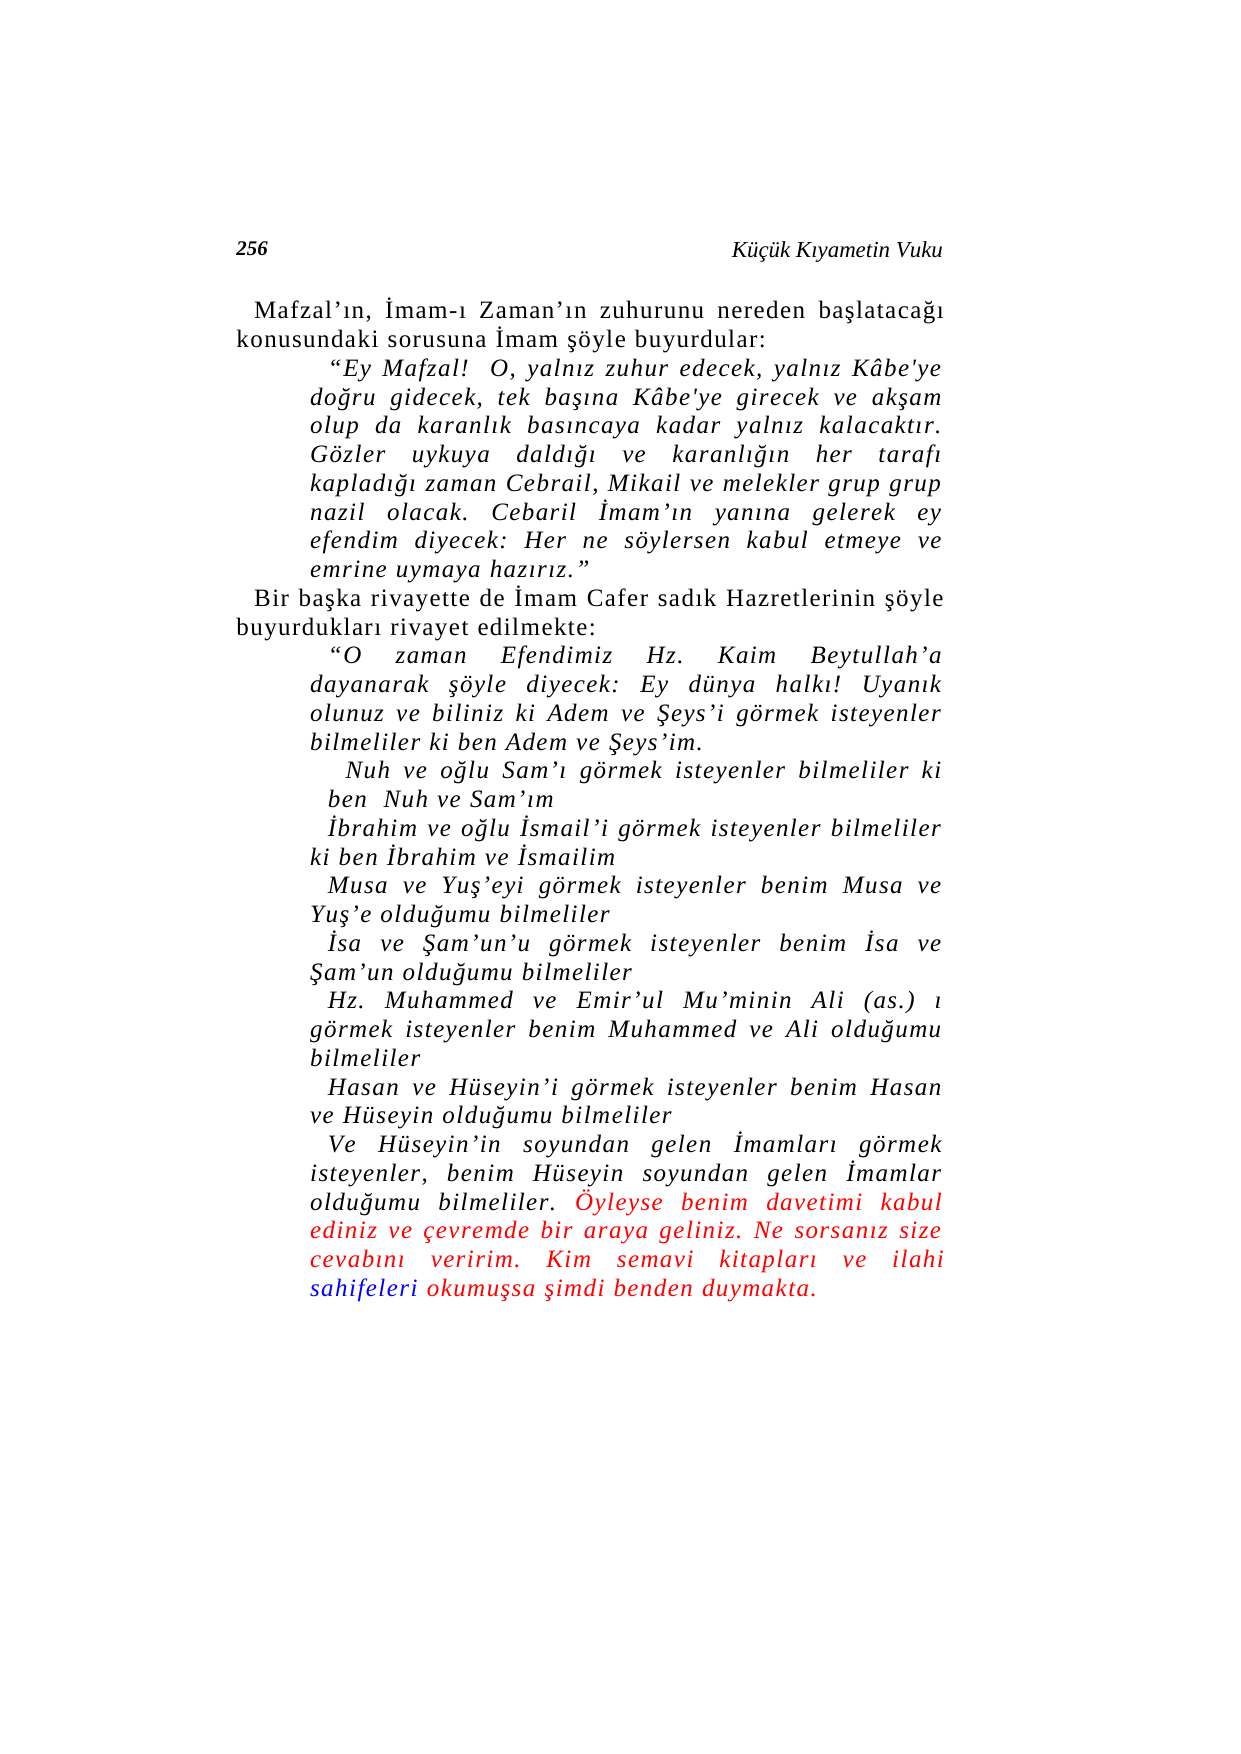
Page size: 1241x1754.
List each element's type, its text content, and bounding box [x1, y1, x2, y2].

text İbrahim ve oğlu İsmail’i görmek isteyenler bilmeliler ki ben İbrahim ve İsmailim [310, 813, 945, 870]
text “Ey Mafzal! O, yalnız zuhur edecek, yalnız Kâbe'ye doğru gidecek, tek başına Kâbe'ye girecek ve akşam olup da karanlık basıncaya kadar yalnız kalacaktır. Gözler uykuya daldığı ve karanlığın her tarafı kapladığı zaman Cebrail, Mikail ve melekler grup grup nazil olacak. Cebaril İmam’ın yanına gelerek ey efendim diyecek: Her ne söylersen kabul etmeye ve emrine uymaya hazırız.” [310, 353, 945, 583]
text Ve Hüseyin’in soyundan gelen İmamları görmek isteyenler, benim Hüseyin soyundan gelen İmamlar olduğumu bilmeliler. Öyleyse benim davetimi kabul ediniz ve çevremde bir araya geliniz. Ne sorsanız size cevabını veririm. Kim semavi kitapları ve ilahi sahifeleri okumuşsa şimdi benden duymakta. [310, 1129, 945, 1302]
text Mafzal’ın, İmam-ı Zaman’ın zuhurunu nereden başlatacağı konusundaki sorusuna İmam şöyle buyurdular: [236, 295, 945, 353]
text Bir başka rivayette de İmam Cafer sadık Hazretlerinin şöyle buyurdukları rivayet edilmekte: [236, 583, 945, 640]
text Hasan ve Hüseyin’i görmek isteyenler benim Hasan ve Hüseyin olduğumu bilmeliler [310, 1072, 945, 1129]
text Musa ve Yuş’eyi görmek isteyenler benim Musa ve Yuş’e olduğumu bilmeliler [310, 870, 945, 928]
text İsa ve Şam’un’u görmek isteyenler benim İsa ve Şam’un olduğumu bilmeliler [310, 928, 945, 985]
text Hz. Muhammed ve Emir’ul Mu’minin Ali (as.) ı görmek isteyenler benim Muhammed ve Ali olduğumu bilmeliler [310, 985, 945, 1072]
text “O zaman Efendimiz Hz. Kaim Beytullah’a dayanarak şöyle diyecek: Ey dünya halkı! Uyanık olunuz ve biliniz ki Adem ve Şeys’i görmek isteyenler bilmeliler ki ben Adem ve Şeys’im. [310, 640, 945, 755]
text Nuh ve oğlu Sam’ı görmek isteyenler bilmeliler ki ben Nuh ve Sam’ım [328, 755, 945, 813]
